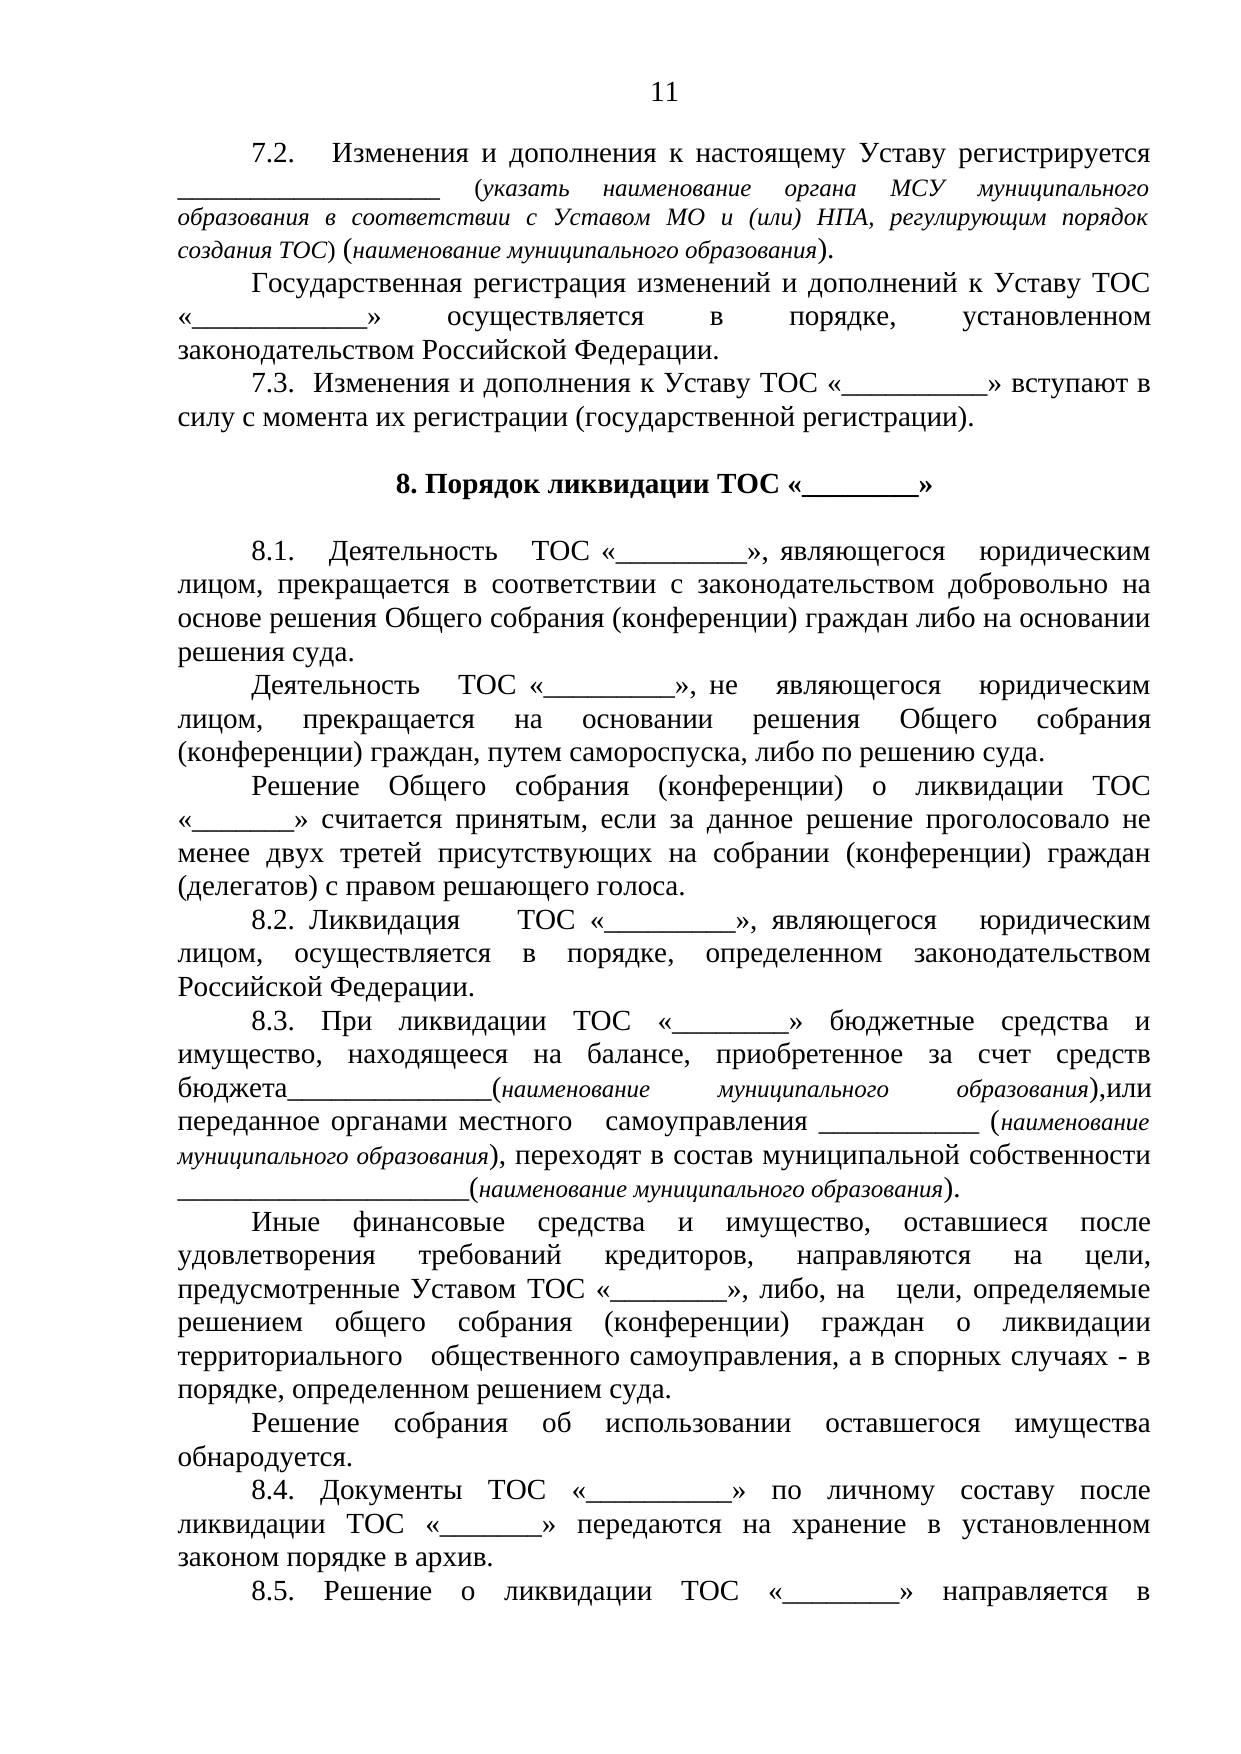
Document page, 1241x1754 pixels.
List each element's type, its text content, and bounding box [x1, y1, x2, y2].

text 8.2. Ликвидация ТОС «_________», являющегося юридическим лицом, осуществляется в порядке, определенном законодательством Российской Федерации. [177, 902, 1152, 1003]
text 8.3. При ликвидации ТОС «________» бюджетные средства и имущество, находящееся на балансе, приобретенное за счет средств бюджета______________(наименование муниципального образования),или переданное органами местного самоуправления ___________ (наименование муниципального образования), переходят в состав муниципальной собственности ____________________(наименование муниципального образования). [177, 1003, 1152, 1204]
text 7.3. Изменения и дополнения к Уставу ТОС «__________» вступают в силу с момента их регистрации (государственной регистрации). [177, 365, 1152, 432]
text Иные финансовые средства и имущество, оставшиеся после удовлетворения требований кредиторов, направляются на цели, предусмотренные Уставом ТОС «________», либо, на цели, определяемые решением общего собрания (конференции) граждан о ликвидации территориального общественного самоуправления, а в спорных случаях - в порядке, определенном решением суда. [177, 1204, 1152, 1405]
text 7.2. Изменения и дополнения к настоящему Уставу регистрируется __________________ (указать наименование органа МСУ муниципального образования в соответствии с Уставом МО и (или) НПА, регулирующим порядок создания ТОС) (наименование муниципального образования). [177, 135, 1152, 265]
text Решение собрания об использовании оставшегося имущества обнародуется. [177, 1405, 1152, 1472]
text 8. Порядок ликвидации ТОС «________» [177, 466, 1152, 499]
text Государственная регистрация изменений и дополнений к Уставу ТОС «____________» осуществляется в порядке, установленном законодательством Российской Федерации. [177, 265, 1152, 365]
text Деятельность ТОС «_________», не являющегося юридическим лицом, прекращается на основании решения Общего собрания (конференции) граждан, путем самороспуска, либо по решению суда. [177, 667, 1152, 768]
text 8.1. Деятельность ТОС «_________», являющегося юридическим лицом, прекращается в соответствии с законодательством добровольно на основе решения Общего собрания (конференции) граждан либо на основании решения суда. [177, 533, 1152, 667]
text Решение Общего собрания (конференции) о ликвидации ТОС «_______» считается принятым, если за данное решение проголосовало не менее двух третей присутствующих на собрании (конференции) граждан (делегатов) с правом решающего голоса. [177, 768, 1152, 902]
text 8.4. Документы ТОС «__________» по личному составу после ликвидации ТОС «_______» передаются на хранение в установленном законом порядке в архив. [177, 1472, 1152, 1573]
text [177, 1573, 1152, 1606]
